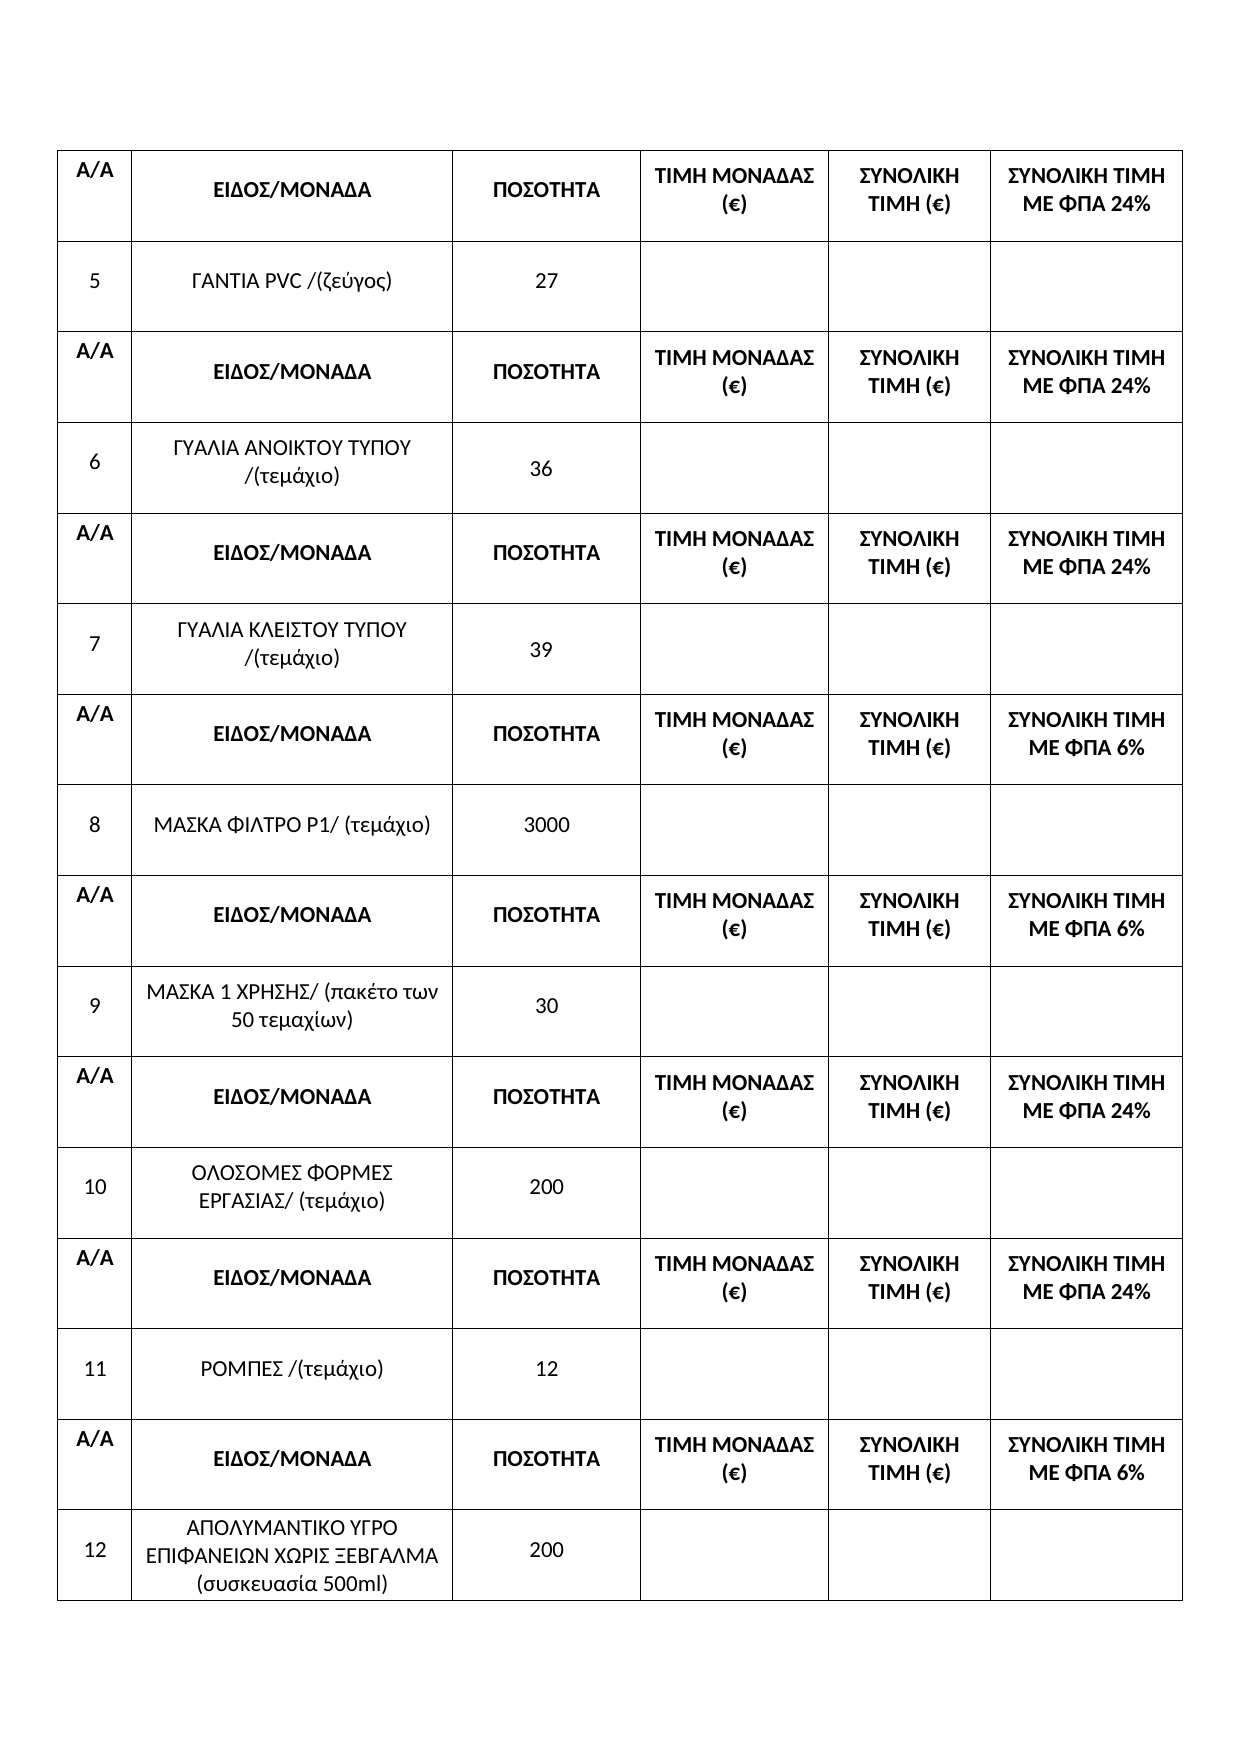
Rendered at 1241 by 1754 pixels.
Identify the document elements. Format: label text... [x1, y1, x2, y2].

table_cell 200 [453, 1148, 640, 1237]
table_cell A/A [58, 151, 131, 241]
table_cell [829, 967, 990, 1056]
table_cell ΜΑΣΚΑ 1 ΧΡΗΣΗΣ/ (πακέτο των 50 τεμαχίων) [132, 967, 452, 1056]
table_cell ΕΙΔΟΣ/ΜΟΝΑΔΑ [132, 695, 452, 784]
table_cell ΣΥΝΟΛΙΚΗ ΤΙΜΗ (€) [829, 151, 990, 241]
table_cell [829, 423, 990, 512]
table_cell ΓΥΑΛΙΑ ΚΛΕΙΣΤΟΥ ΤΥΠΟΥ /(τεμάχιο) [132, 604, 452, 694]
table_cell ΕΙΔΟΣ/ΜΟΝΑΔΑ [132, 332, 452, 422]
table_cell ΣΥΝΟΛΙΚΗ ΤΙΜΗ ΜΕ ΦΠΑ 24% [991, 151, 1182, 241]
table_cell [991, 785, 1182, 875]
table_cell ΜΑΣΚΑ ΦΙΛΤΡΟ Ρ1/ (τεμάχιο) [132, 785, 452, 875]
table_cell ΕΙΔΟΣ/ΜΟΝΑΔΑ [132, 151, 452, 241]
table_cell ΣΥΝΟΛΙΚΗ ΤΙΜΗ (€) [829, 514, 990, 603]
table_cell ΣΥΝΟΛΙΚΗ ΤΙΜΗ ΜΕ ΦΠΑ 24% [991, 332, 1182, 422]
table_cell [829, 604, 990, 694]
table_cell [829, 1510, 990, 1600]
table_cell A/A [58, 1420, 131, 1509]
table_cell ΠΟΣΟΤΗΤΑ [453, 695, 640, 784]
table_cell ΣΥΝΟΛΙΚΗ ΤΙΜΗ (€) [829, 332, 990, 422]
table_cell 10 [58, 1148, 131, 1237]
table_cell [641, 785, 828, 875]
table_cell ΣΥΝΟΛΙΚΗ ΤΙΜΗ (€) [829, 1239, 990, 1328]
table_cell 3000 [453, 785, 640, 875]
table_cell 8 [58, 785, 131, 875]
table_cell [991, 967, 1182, 1056]
table_cell [641, 967, 828, 1056]
table_cell [829, 242, 990, 331]
table_cell 200 [453, 1510, 640, 1600]
table_cell 7 [58, 604, 131, 694]
table_cell [991, 1329, 1182, 1419]
table_cell ΤΙΜΗ ΜΟΝΑΔΑΣ (€) [641, 695, 828, 784]
table_cell ΡΟΜΠΕΣ /(τεμάχιο) [132, 1329, 452, 1419]
table_cell 9 [58, 967, 131, 1056]
table_cell ΣΥΝΟΛΙΚΗ ΤΙΜΗ ΜΕ ΦΠΑ 6% [991, 876, 1182, 966]
table_cell ΣΥΝΟΛΙΚΗ ΤΙΜΗ (€) [829, 876, 990, 966]
table_cell 12 [453, 1329, 640, 1419]
table_cell ΤΙΜΗ ΜΟΝΑΔΑΣ (€) [641, 1239, 828, 1328]
table_cell A/A [58, 695, 131, 784]
table_cell ΠΟΣΟΤΗΤΑ [453, 1057, 640, 1147]
table_cell [991, 1148, 1182, 1237]
table_cell ΠΟΣΟΤΗΤΑ [453, 1420, 640, 1509]
table_cell [641, 1148, 828, 1237]
table_cell ΠΟΣΟΤΗΤΑ [453, 1239, 640, 1328]
table_cell ΠΟΣΟΤΗΤΑ [453, 514, 640, 603]
table_cell ΕΙΔΟΣ/ΜΟΝΑΔΑ [132, 1420, 452, 1509]
table_cell ΣΥΝΟΛΙΚΗ ΤΙΜΗ ΜΕ ΦΠΑ 6% [991, 1420, 1182, 1509]
table_cell [991, 423, 1182, 512]
table_cell A/A [58, 1057, 131, 1147]
table_cell ΣΥΝΟΛΙΚΗ ΤΙΜΗ (€) [829, 1420, 990, 1509]
table_cell [829, 1148, 990, 1237]
table_cell 12 [58, 1510, 131, 1600]
table_cell ΤΙΜΗ ΜΟΝΑΔΑΣ (€) [641, 514, 828, 603]
table_cell ΣΥΝΟΛΙΚΗ ΤΙΜΗ (€) [829, 695, 990, 784]
table_cell 11 [58, 1329, 131, 1419]
table_cell ΠΟΣΟΤΗΤΑ [453, 151, 640, 241]
table_cell [641, 1329, 828, 1419]
table_cell [829, 1329, 990, 1419]
table_cell ΣΥΝΟΛΙΚΗ ΤΙΜΗ (€) [829, 1057, 990, 1147]
table_cell ΠΟΣΟΤΗΤΑ [453, 876, 640, 966]
table_cell ΠΟΣΟΤΗΤΑ [453, 332, 640, 422]
table_cell 36 [453, 423, 640, 512]
table_cell ΣΥΝΟΛΙΚΗ ΤΙΜΗ ΜΕ ΦΠΑ 24% [991, 514, 1182, 603]
table_cell ΤΙΜΗ ΜΟΝΑΔΑΣ (€) [641, 876, 828, 966]
table_cell ΕΙΔΟΣ/ΜΟΝΑΔΑ [132, 1239, 452, 1328]
table_cell ΓΥΑΛΙΑ ΑΝΟΙΚΤΟΥ ΤΥΠΟΥ /(τεμάχιο) [132, 423, 452, 512]
table_cell ΕΙΔΟΣ/ΜΟΝΑΔΑ [132, 876, 452, 966]
table_cell 6 [58, 423, 131, 512]
table_cell A/A [58, 876, 131, 966]
table_cell ΤΙΜΗ ΜΟΝΑΔΑΣ (€) [641, 151, 828, 241]
table_cell [641, 242, 828, 331]
table_cell [641, 1510, 828, 1600]
table_cell [991, 242, 1182, 331]
table_cell [991, 604, 1182, 694]
table_cell ΕΙΔΟΣ/ΜΟΝΑΔΑ [132, 1057, 452, 1147]
table_cell ΕΙΔΟΣ/ΜΟΝΑΔΑ [132, 514, 452, 603]
table_cell ΣΥΝΟΛΙΚΗ ΤΙΜΗ ΜΕ ΦΠΑ 24% [991, 1239, 1182, 1328]
table_cell 27 [453, 242, 640, 331]
table_cell A/A [58, 514, 131, 603]
table_cell ΣΥΝΟΛΙΚΗ ΤΙΜΗ ΜΕ ΦΠΑ 6% [991, 695, 1182, 784]
table_cell ΓΑΝΤΙΑ PVC /(ζεύγος) [132, 242, 452, 331]
table_cell 30 [453, 967, 640, 1056]
table_cell ΣΥΝΟΛΙΚΗ ΤΙΜΗ ΜΕ ΦΠΑ 24% [991, 1057, 1182, 1147]
table_cell ΤΙΜΗ ΜΟΝΑΔΑΣ (€) [641, 1420, 828, 1509]
table_cell A/A [58, 1239, 131, 1328]
table_cell [829, 785, 990, 875]
table_cell ΟΛΟΣΟΜΕΣ ΦΟΡΜΕΣ ΕΡΓΑΣΙΑΣ/ (τεμάχιο) [132, 1148, 452, 1237]
table_cell 5 [58, 242, 131, 331]
table_cell 39 [453, 604, 640, 694]
table_cell [641, 423, 828, 512]
table_cell ΑΠΟΛΥΜΑΝΤΙΚΟ ΥΓΡΟ ΕΠΙΦΑΝΕΙΩΝ ΧΩΡΙΣ ΞΕΒΓΑΛΜΑ (συσκευασία 500ml) [132, 1510, 452, 1600]
table_cell [991, 1510, 1182, 1600]
table_cell [641, 604, 828, 694]
table_cell ΤΙΜΗ ΜΟΝΑΔΑΣ (€) [641, 1057, 828, 1147]
table_cell A/A [58, 332, 131, 422]
table_cell ΤΙΜΗ ΜΟΝΑΔΑΣ (€) [641, 332, 828, 422]
